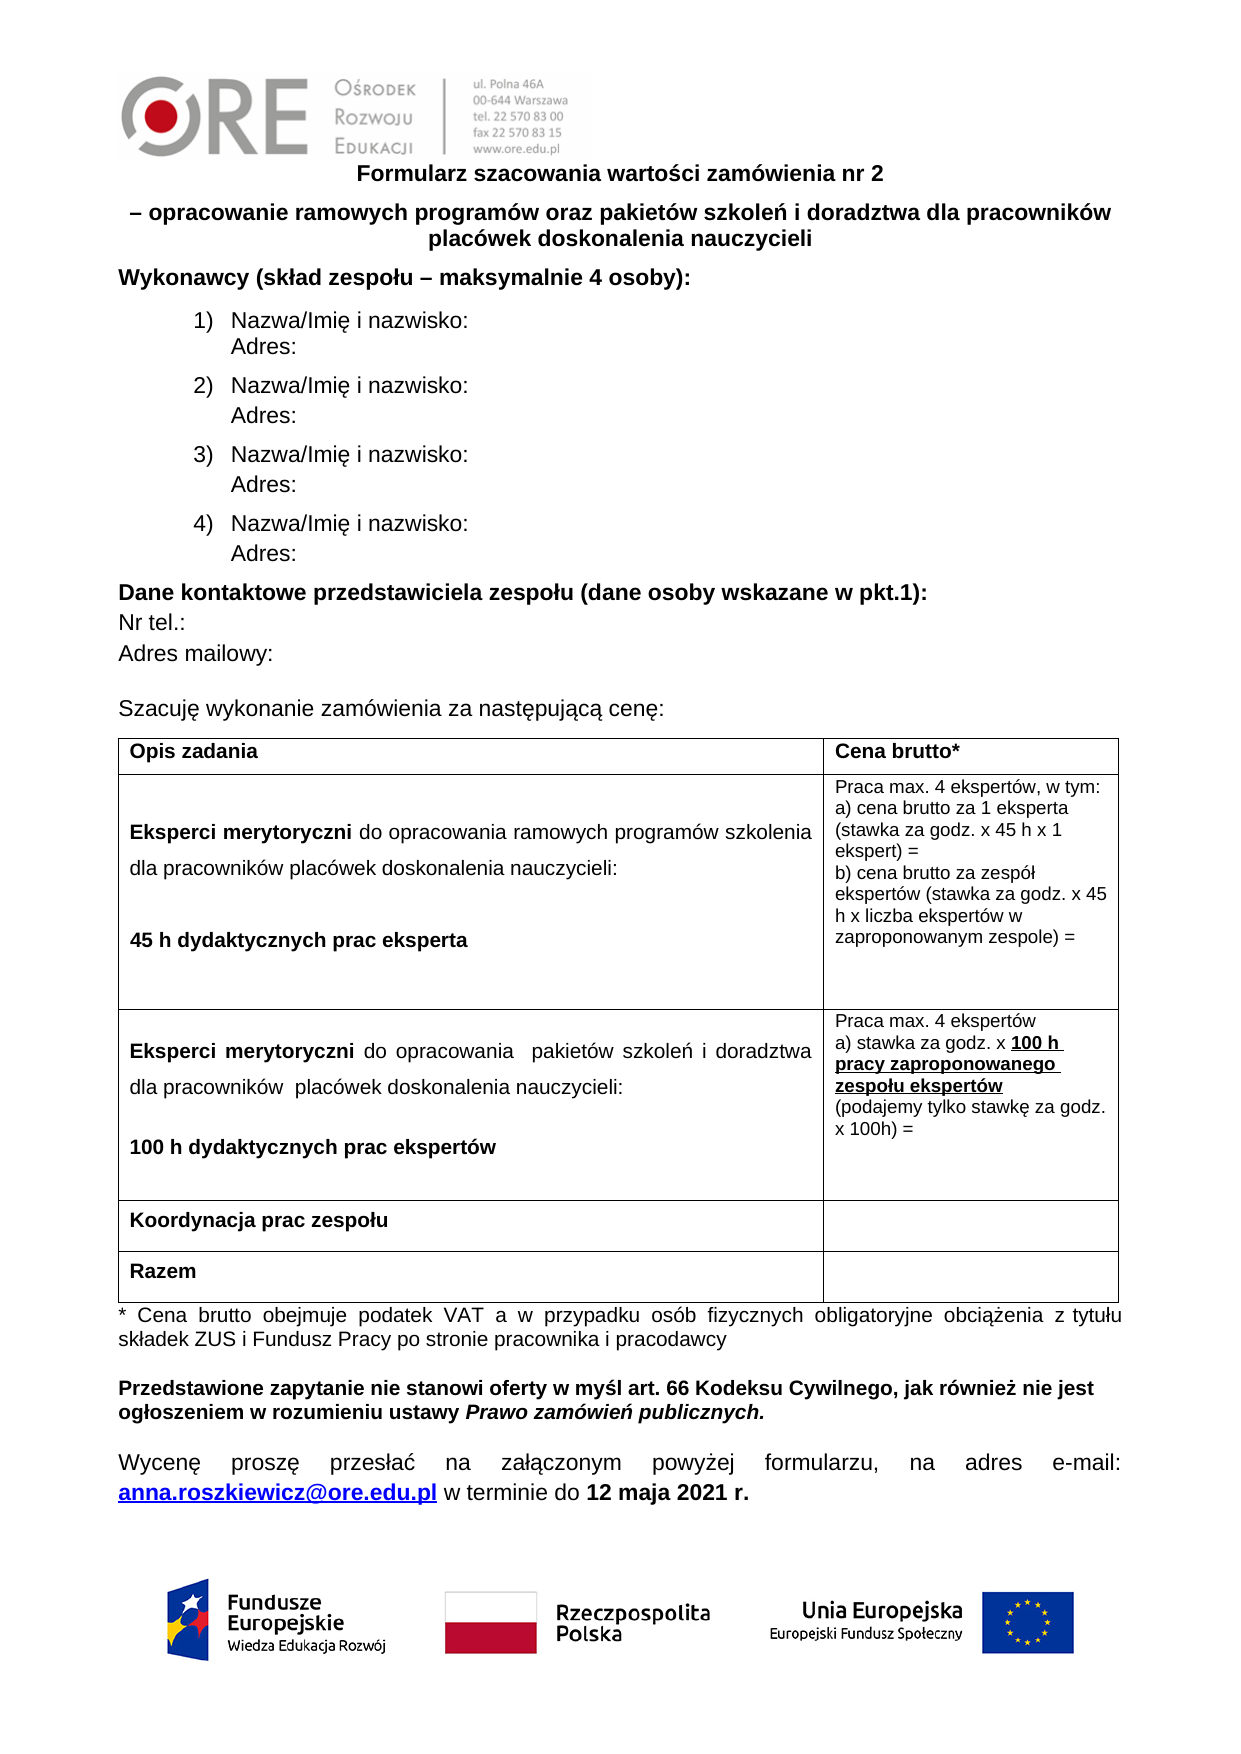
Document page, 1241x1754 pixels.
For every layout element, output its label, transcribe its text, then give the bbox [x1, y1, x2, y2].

table_cell Koordynacja prac zespołu [119, 1201, 823, 1251]
text Wycenę proszę przesłać na załączonym powyżej formularzu, na adres e-mail: anna.roszkiewicz@ore.edu.pl w terminie do 12 maja 2021 r. [118, 1448, 1122, 1505]
text Adres: [157, 402, 1122, 428]
text Adres: [157, 333, 1122, 359]
list Nazwa/Imię i nazwisko: [193, 441, 1122, 467]
picture [147, 1558, 1093, 1681]
text Formularz szacowania wartości zamówienia nr 2 [118, 160, 1122, 186]
text Adres: [157, 540, 1122, 567]
list Nazwa/Imię i nazwisko: [193, 307, 1122, 333]
table_cell Praca max. 4 ekspertów a) stawka za godz. x 100 h pracy zaproponowanego zespołu ekspertów (podajemy tylko stawkę za godz. x 100h) = [824, 1010, 1118, 1200]
list Nazwa/Imię i nazwisko: [193, 510, 1122, 536]
text Przedstawione zapytanie nie stanowi oferty w myśl art. 66 Kodeksu Cywilnego, jak również nie jest ogłoszeniem w rozumieniu ustawy Prawo zamówień publicznych. [118, 1376, 1122, 1423]
text Adres mailowy: [118, 639, 1122, 666]
text * Cena brutto obejmuje podatek VAT a w przypadku osób fizycznych obligatoryjne obciążenia z tytułu składek ZUS i Fundusz Pracy po stronie pracownika i pracodawcy [118, 1303, 1122, 1351]
list Nazwa/Imię i nazwisko: [193, 372, 1122, 398]
text Nr tel.: [118, 609, 1122, 636]
picture [118, 73, 592, 160]
text – opracowanie ramowych programów oraz pakietów szkoleń i doradztwa dla pracowników placówek doskonalenia nauczycieli [118, 199, 1122, 251]
table_cell Praca max. 4 ekspertów, w tym: a) cena brutto za 1 eksperta (stawka za godz. x 45 h x 1 ekspert) = b) cena brutto za zespół ekspertów (stawka za godz. x 45 h x liczba ekspertów w zaproponowanym zespole) = [824, 775, 1118, 1009]
table_cell Eksperci merytoryczni do opracowania pakietów szkoleń i doradztwa dla pracowników placówek doskonalenia nauczycieli: 100 h dydaktycznych prac ekspertów [119, 1010, 823, 1200]
table_cell Eksperci merytoryczni do opracowania ramowych programów szkolenia dla pracowników placówek doskonalenia nauczycieli: 45 h dydaktycznych prac eksperta [119, 775, 823, 1009]
table_cell [824, 1252, 1118, 1302]
table_cell [824, 1201, 1118, 1251]
table_header Cena brutto* [824, 739, 1118, 774]
text Dane kontaktowe przedstawiciela zespołu (dane osoby wskazane w pkt.1): [118, 579, 1122, 605]
table_cell Razem [119, 1252, 823, 1302]
table_header Opis zadania [119, 739, 823, 774]
text Szacuję wykonanie zamówienia za następującą cenę: [118, 695, 1122, 721]
text Wykonawcy (skład zespołu – maksymalnie 4 osoby): [118, 264, 1122, 290]
text Adres: [157, 471, 1122, 497]
